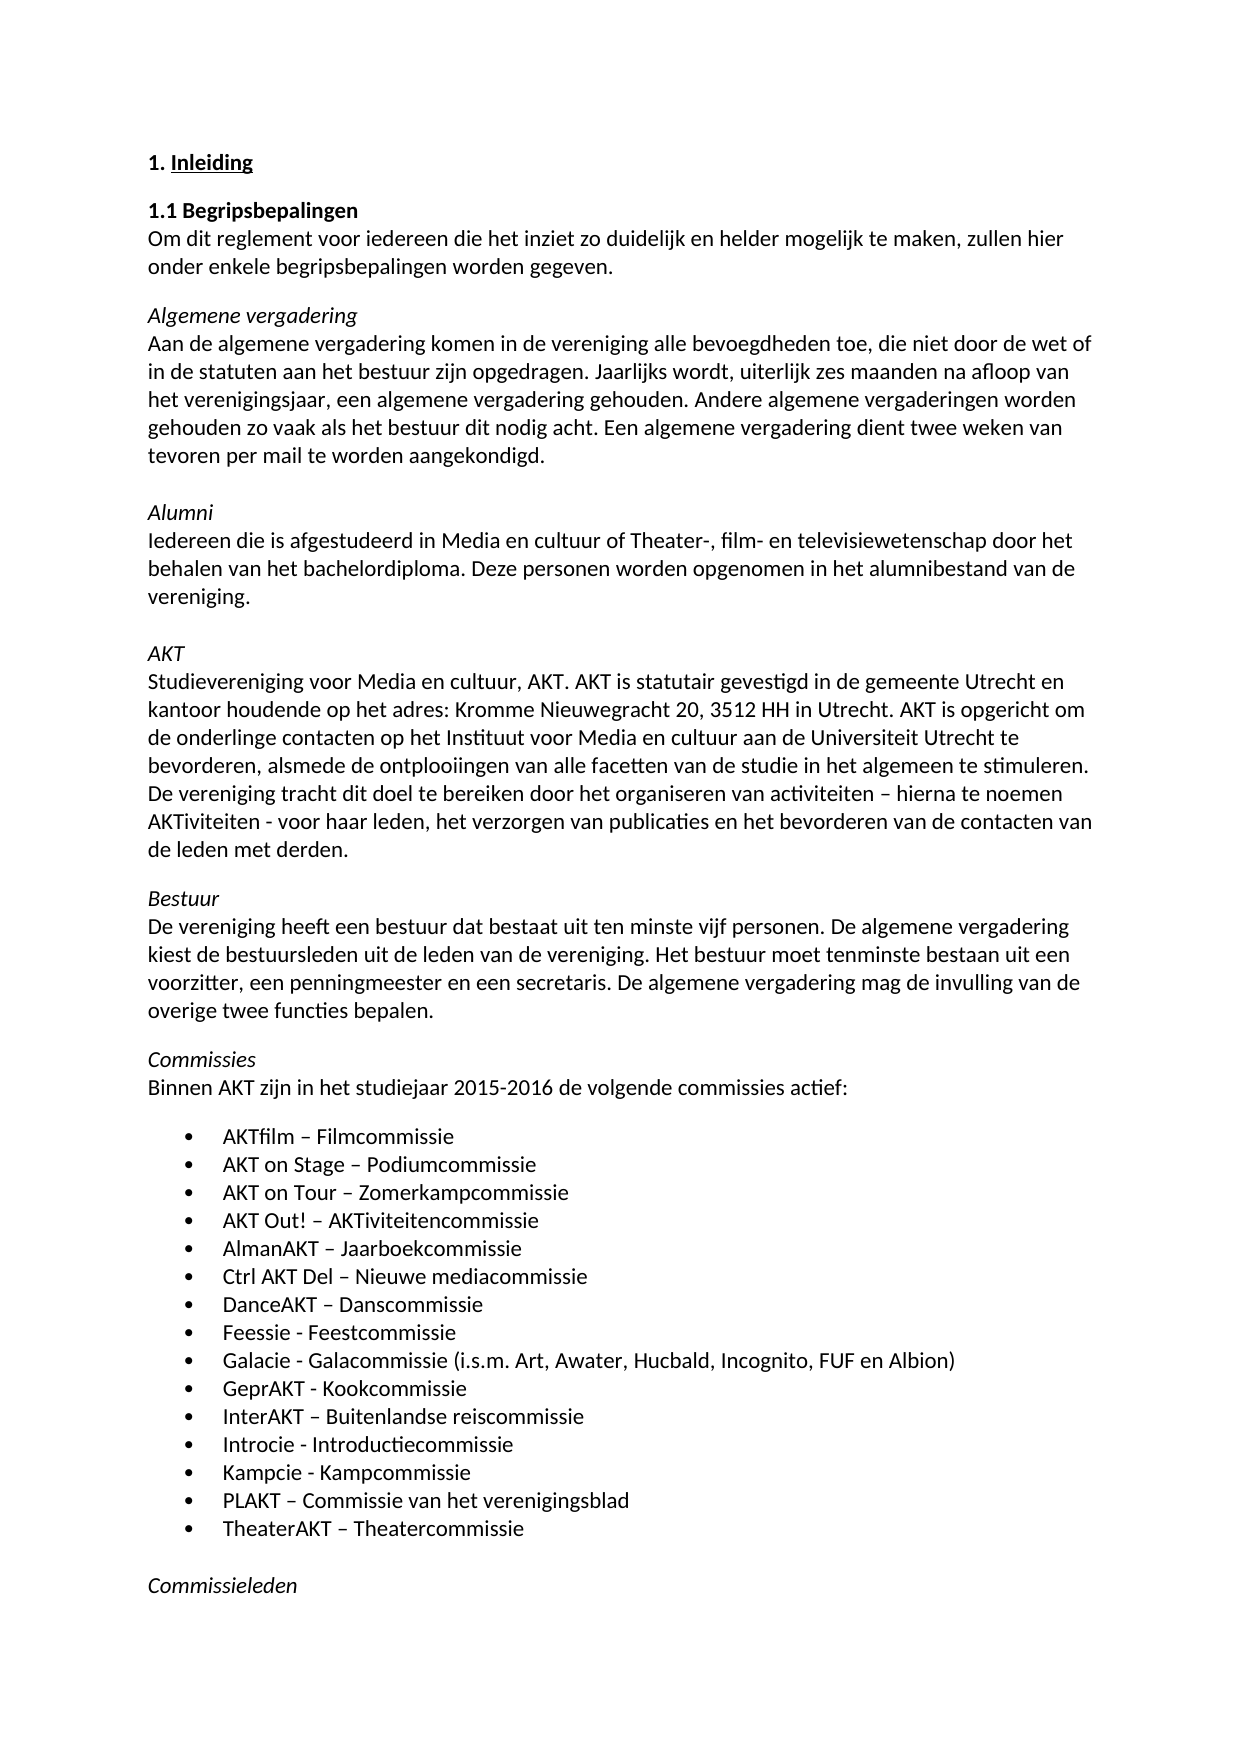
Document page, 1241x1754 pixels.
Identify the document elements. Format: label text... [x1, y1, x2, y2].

list Ctrl AKT Del – Nieuwe mediacommissie [185, 1262, 1093, 1290]
list PLAKT – Commissie van het verenigingsblad [185, 1486, 1093, 1514]
list AKT Out! – AKTiviteitencommissie [185, 1206, 1093, 1234]
list TheaterAKT – Theatercommissie [185, 1514, 1093, 1542]
list Feessie - Feestcommissie [185, 1318, 1093, 1346]
text 1. Inleiding [148, 148, 1093, 176]
list AKTfilm – Filmcommissie [185, 1122, 1093, 1150]
list DanceAKT – Danscommissie [185, 1290, 1093, 1318]
text Aan de algemene vergadering komen in de vereniging alle bevoegdheden toe, die niet door de wet of in de statuten aan het bestuur zijn opgedragen. Jaarlijks wordt, uiterlijk zes maanden na afloop van het verenigingsjaar, een algemene vergadering gehouden. Andere algemene vergaderingen worden gehouden zo vaak als het bestuur dit nodig acht. Een algemene vergadering dient twee weken van tevoren per mail te worden aangekondigd. [148, 329, 1093, 469]
text AKT Studievereniging voor Media en cultuur, AKT. AKT is statutair gevestigd in de gemeente Utrecht en kantoor houdende op het adres: Kromme Nieuwegracht 20, 3512 HH in Utrecht. AKT is opgericht om de onderlinge contacten op het Instituut voor Media en cultuur aan de Universiteit Utrecht te bevorderen, alsmede de ontplooiingen van alle facetten van de studie in het algemeen te stimuleren. De vereniging tracht dit doel te bereiken door het organiseren van activiteiten – hierna te noemen AKTiviteiten - voor haar leden, het verzorgen van publicaties en het bevorderen van de contacten van de leden met derden. [148, 639, 1093, 863]
list AKT on Tour – Zomerkampcommissie [185, 1178, 1093, 1206]
list Introcie - Introductiecommissie [185, 1430, 1093, 1458]
list GeprAKT - Kookcommissie [185, 1374, 1093, 1402]
text Binnen AKT zijn in het studiejaar 2015-2016 de volgende commissies actief: [148, 1073, 1093, 1101]
text 1.1 Begripsbepalingen Om dit reglement voor iedereen die het inziet zo duidelijk en helder mogelijk te maken, zullen hier onder enkele begripsbepalingen worden gegeven. [148, 196, 1093, 281]
list InterAKT – Buitenlandse reiscommissie [185, 1402, 1093, 1430]
list AKT on Stage – Podiumcommissie [185, 1150, 1093, 1178]
text Alumni [148, 498, 1093, 526]
text Commissies [148, 1045, 1093, 1073]
text Bestuur De vereniging heeft een bestuur dat bestaat uit ten minste vijf personen. De algemene vergadering kiest de bestuursleden uit de leden van de vereniging. Het bestuur moet tenminste bestaan uit een voorzitter, een penningmeester en een secretaris. De algemene vergadering mag de invulling van de overige twee functies bepalen. [148, 884, 1093, 1024]
text Algemene vergadering [148, 301, 1093, 329]
list Galacie - Galacommissie (i.s.m. Art, Awater, Hucbald, Incognito, FUF en Albion) [185, 1346, 1093, 1374]
list Kampcie - Kampcommissie [185, 1458, 1093, 1486]
text Iedereen die is afgestudeerd in Media en cultuur of Theater-, film- en televisiewetenschap door het behalen van het bachelordiploma. Deze personen worden opgenomen in het alumnibestand van de vereniging. [148, 526, 1093, 610]
text Commissieleden [148, 1571, 1093, 1599]
list AlmanAKT – Jaarboekcommissie [185, 1234, 1093, 1262]
